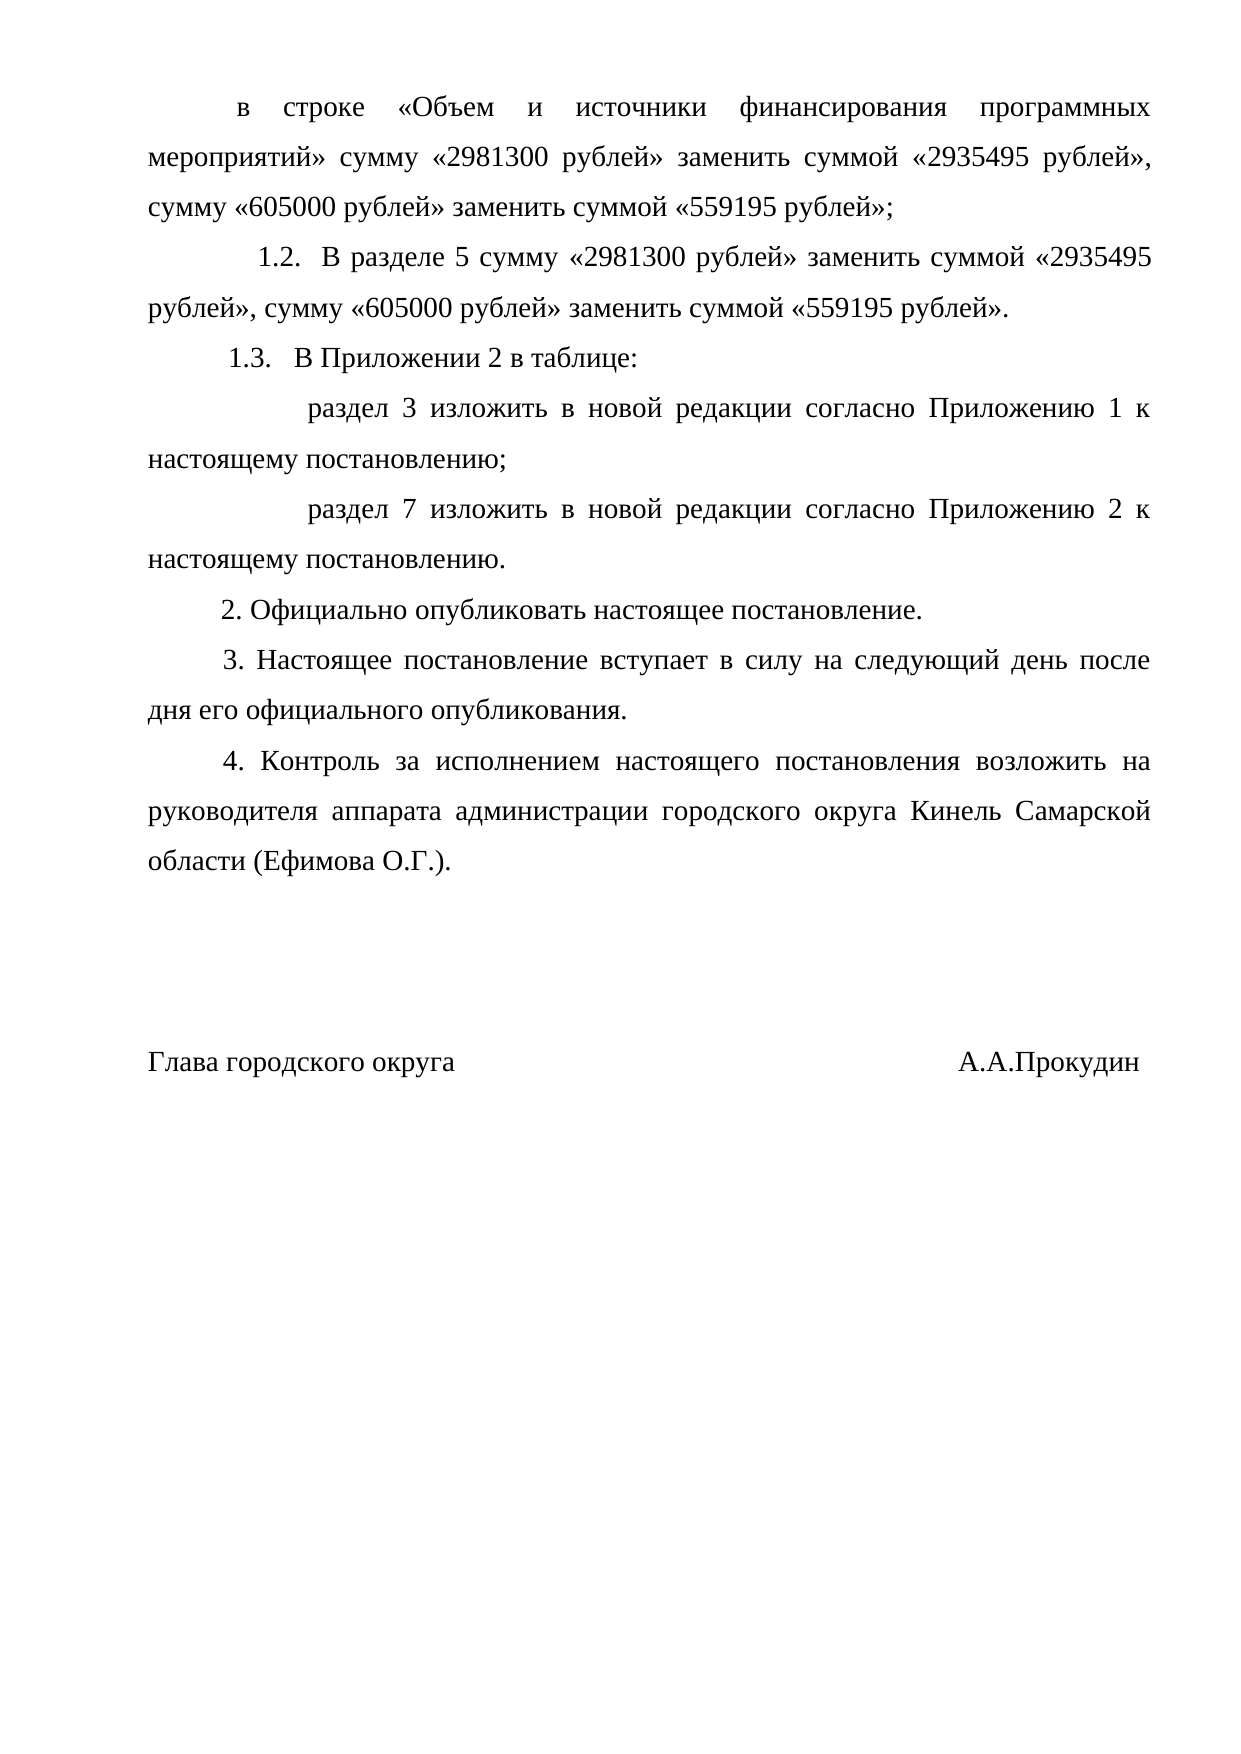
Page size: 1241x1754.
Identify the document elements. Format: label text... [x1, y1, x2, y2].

text 3. Настоящее постановление вступает в силу на следующий день после дня его официального опубликования. [148, 642, 1152, 726]
text 4. Контроль за исполнением настоящего постановления возложить на руководителя аппарата администрации городского округа Кинель Самарской области (Ефимова О.Г.). [148, 743, 1152, 877]
text 1.3. В Приложении 2 в таблице: [148, 340, 1152, 374]
text в строке «Объем и источники финансирования программных мероприятий» сумму «2981300 рублей» заменить суммой «2935495 рублей», сумму «605000 рублей» заменить суммой «559195 рублей»; [148, 89, 1152, 223]
text 2. Официально опубликовать настоящее постановление. [148, 592, 1152, 625]
text Глава городского округа А.А.Прокудин [148, 1044, 1152, 1078]
text 1.2. В разделе 5 сумму «2981300 рублей» заменить суммой «2935495 рублей», сумму «605000 рублей» заменить суммой «559195 рублей». [148, 239, 1152, 323]
text раздел 3 изложить в новой редакции согласно Приложению 1 к настоящему постановлению; [148, 391, 1152, 474]
text раздел 7 изложить в новой редакции согласно Приложению 2 к настоящему постановлению. [148, 491, 1152, 575]
